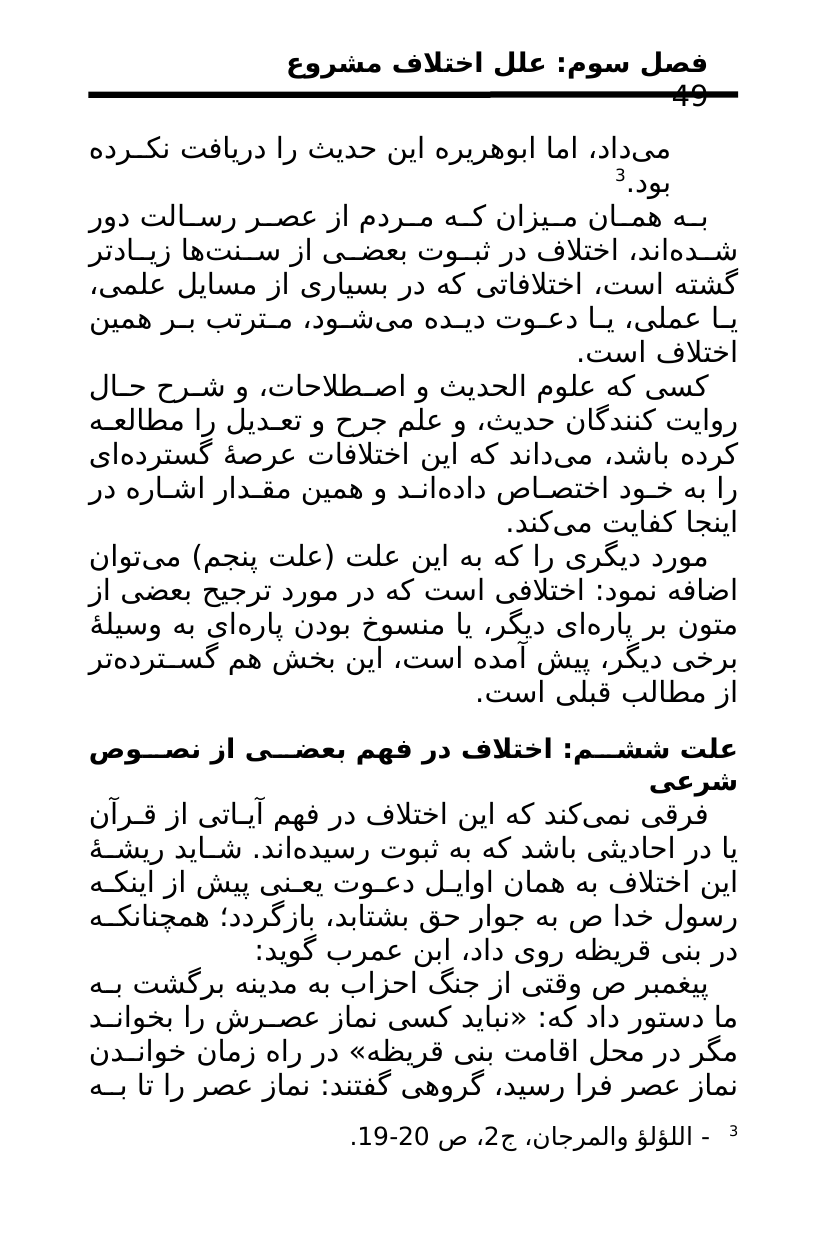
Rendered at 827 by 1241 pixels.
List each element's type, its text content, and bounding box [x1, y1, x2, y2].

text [89, 967, 738, 1103]
text علت ششم: اختلاف در فهم بعضی از نصوص شرعی [89, 734, 738, 797]
text فرقی نمی‌کند که این اختلاف در فهم آیاتی از قرآن یا در احادیثی باشد که به ثبوت رسیده‌اند. شاید ریشۀ این اختلاف به همان اوایل دعوت یعنی پیش از اینکه رسول خدا ص به جوار حق بشتابد، بازگردد؛ همچنانکه در بنی قریظه روی داد، ابن عمرب گوید: [89, 797, 738, 967]
text به همان میزان که مردم از عصر رسالت دور شده‌اند، اختلاف در ثبوت بعضی از سنت‌ها زیادتر گشته است، اختلافاتی که در بسیاری از مسایل علمی، یا عملی، یا دعوت دیده می‌شود، مترتب بر همین اختلاف است. [89, 199, 738, 369]
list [89, 132, 708, 199]
text کسی که علوم الحدیث و اصطلاحات، و شرح حال روایت کنندگان حدیث، و علم جرح و تعدیل را مطالعه کرده باشد، می‌داند که این اختلافات عرصۀ گسترده‌ای را به خود اختصاص داده‌اند و همین مقدار اشاره در اینجا کفایت می‌کند. [89, 369, 738, 539]
text مورد دیگری را که به این علت (علت پنجم) می‌توان اضافه نمود: اختلافی است که در مورد ترجیح بعضی از متون بر پاره‌ای دیگر، یا منسوخ بودن پاره‌ای به وسیلۀ برخی دیگر، پیش آمده است، این بخش هم گسترده‌تر از مطالب قبلی است. [89, 539, 738, 709]
